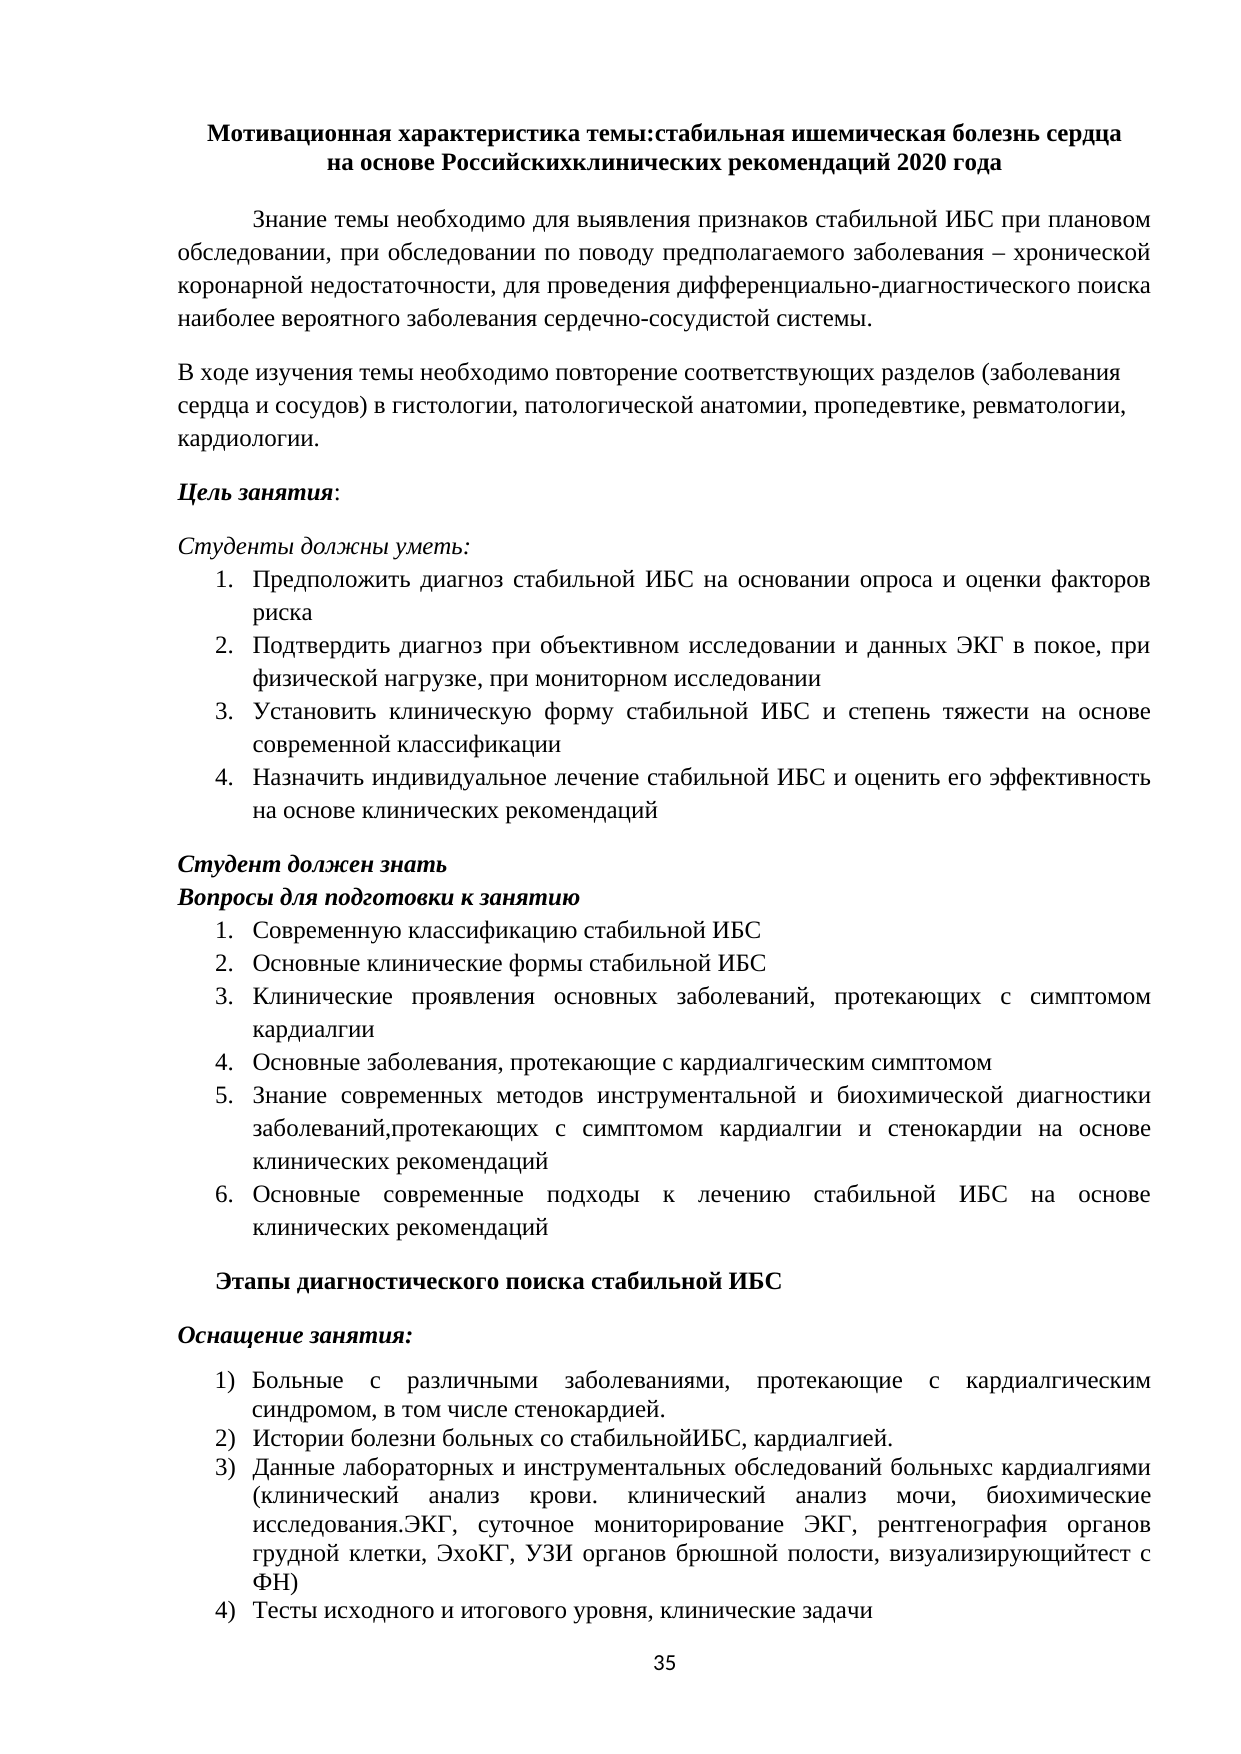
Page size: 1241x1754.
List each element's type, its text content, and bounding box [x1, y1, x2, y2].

list Установить клиническую форму стабильной ИБС и степень тяжести на основе современной классификации [215, 696, 1152, 758]
list Данные лабораторных и инструментальных обследований больныхс кардиалгиями (клинический анализ крови. клинический анализ мочи, биохимические исследования.ЭКГ, суточное мониторирование ЭКГ, рентгенография органов грудной клетки, ЭхоКГ, УЗИ органов брюшной полости, визуализирующийтест с ФН) [215, 1452, 1152, 1596]
list Современную классификацию стабильной ИБС [215, 915, 1152, 944]
list Знание современных методов инструментальной и биохимической диагностики заболеваний,протекающих с симптомом кардиалгии и стенокардии на основе клинических рекомендаций [215, 1080, 1152, 1175]
text Цель занятия: [177, 477, 1152, 506]
text Мотивационная характеристика темы:стабильная ишемическая болезнь сердца [177, 118, 1152, 147]
list Истории болезни больных со стабильнойИБС, кардиалгией. [215, 1423, 1152, 1452]
list Клинические проявления основных заболеваний, протекающих с симптомом кардиалгии [215, 981, 1152, 1043]
text Студенты должны уметь: [177, 531, 1152, 560]
list Предположить диагноз стабильной ИБС на основании опроса и оценки факторов риска [215, 564, 1152, 626]
list Больные с различными заболеваниями, протекающие с кардиалгическим синдромом, в том числе стенокардией. [214, 1366, 1152, 1423]
text В ходе изучения темы необходимо повторение соответствующих разделов (заболевания сердца и сосудов) в гистологии, патологической анатомии, пропедевтике, ревматологии, кардиологии. [177, 357, 1152, 452]
list Назначить индивидуальное лечение стабильной ИБС и оценить его эффективность на основе клинических рекомендаций [215, 762, 1152, 824]
text на основе Российскихклинических рекомендаций 2020 года [177, 147, 1152, 176]
text Этапы диагностического поиска стабильной ИБС [215, 1266, 1152, 1295]
list Подтвердить диагноз при объективном исследовании и данных ЭКГ в покое, при физической нагрузке, при мониторном исследовании [215, 630, 1152, 692]
list Основные клинические формы стабильной ИБС [215, 948, 1152, 977]
text Знание темы необходимо для выявления признаков стабильной ИБС при плановом обследовании, при обследовании по поводу предполагаемого заболевания – хронической коронарной недостаточности, для проведения дифференциально-диагностического поиска наиболее вероятного заболевания сердечно-сосудистой системы. [177, 204, 1152, 332]
text Вопросы для подготовки к занятию [177, 882, 1152, 911]
text Оснащение занятия: [177, 1320, 1152, 1349]
list Основные современные подходы к лечению стабильной ИБС на основе клинических рекомендаций [215, 1179, 1152, 1241]
text Студент должен знать [177, 849, 1152, 878]
list Основные заболевания, протекающие с кардиалгическим симптомом [215, 1047, 1152, 1076]
list Тесты исходного и итогового уровня, клинические задачи [215, 1596, 1152, 1624]
